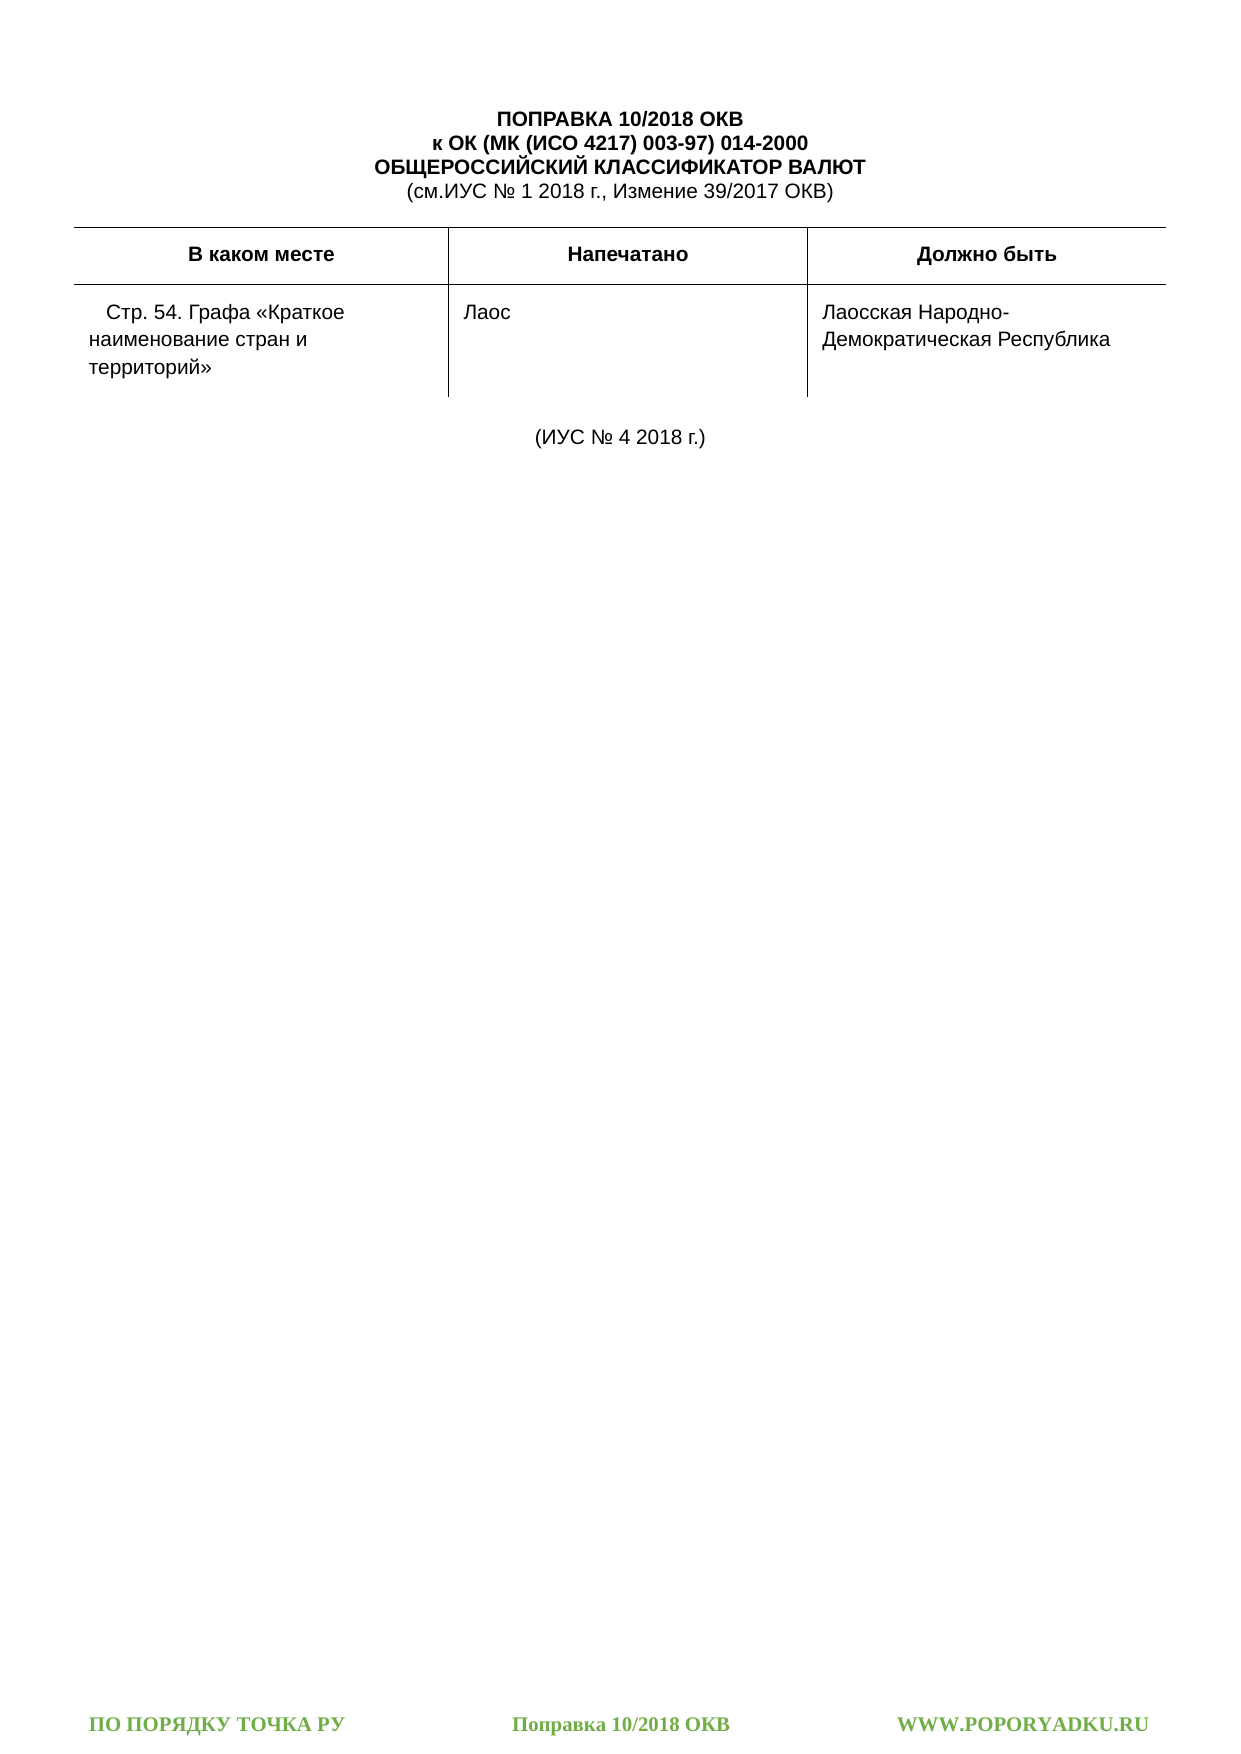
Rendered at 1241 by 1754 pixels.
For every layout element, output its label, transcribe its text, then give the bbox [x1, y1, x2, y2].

table_header Должно быть [808, 228, 1166, 284]
text (ИУС № 4 2018 г.) [118, 424, 1122, 448]
title (см.ИУС № 1 2018 г., Измение 39/2017 ОКВ) [89, 179, 1152, 203]
table_cell Лаосская Народно- Демократическая Республика [808, 285, 1166, 397]
title ОБЩЕРОССИЙСКИЙ КЛАССИФИКАТОР ВАЛЮТ [89, 155, 1152, 179]
table_cell Лаос [449, 285, 807, 397]
title к ОК (МК (ИСО 4217) 003-97) 014-2000 [89, 131, 1152, 155]
table_header Напечатано [449, 228, 807, 284]
title ПОПРАВКА 10/2018 ОКВ [89, 107, 1152, 131]
table_cell Стр. 54. Графа «Краткое наименование стран и территорий» [74, 285, 448, 397]
table_header В каком месте [74, 228, 448, 284]
